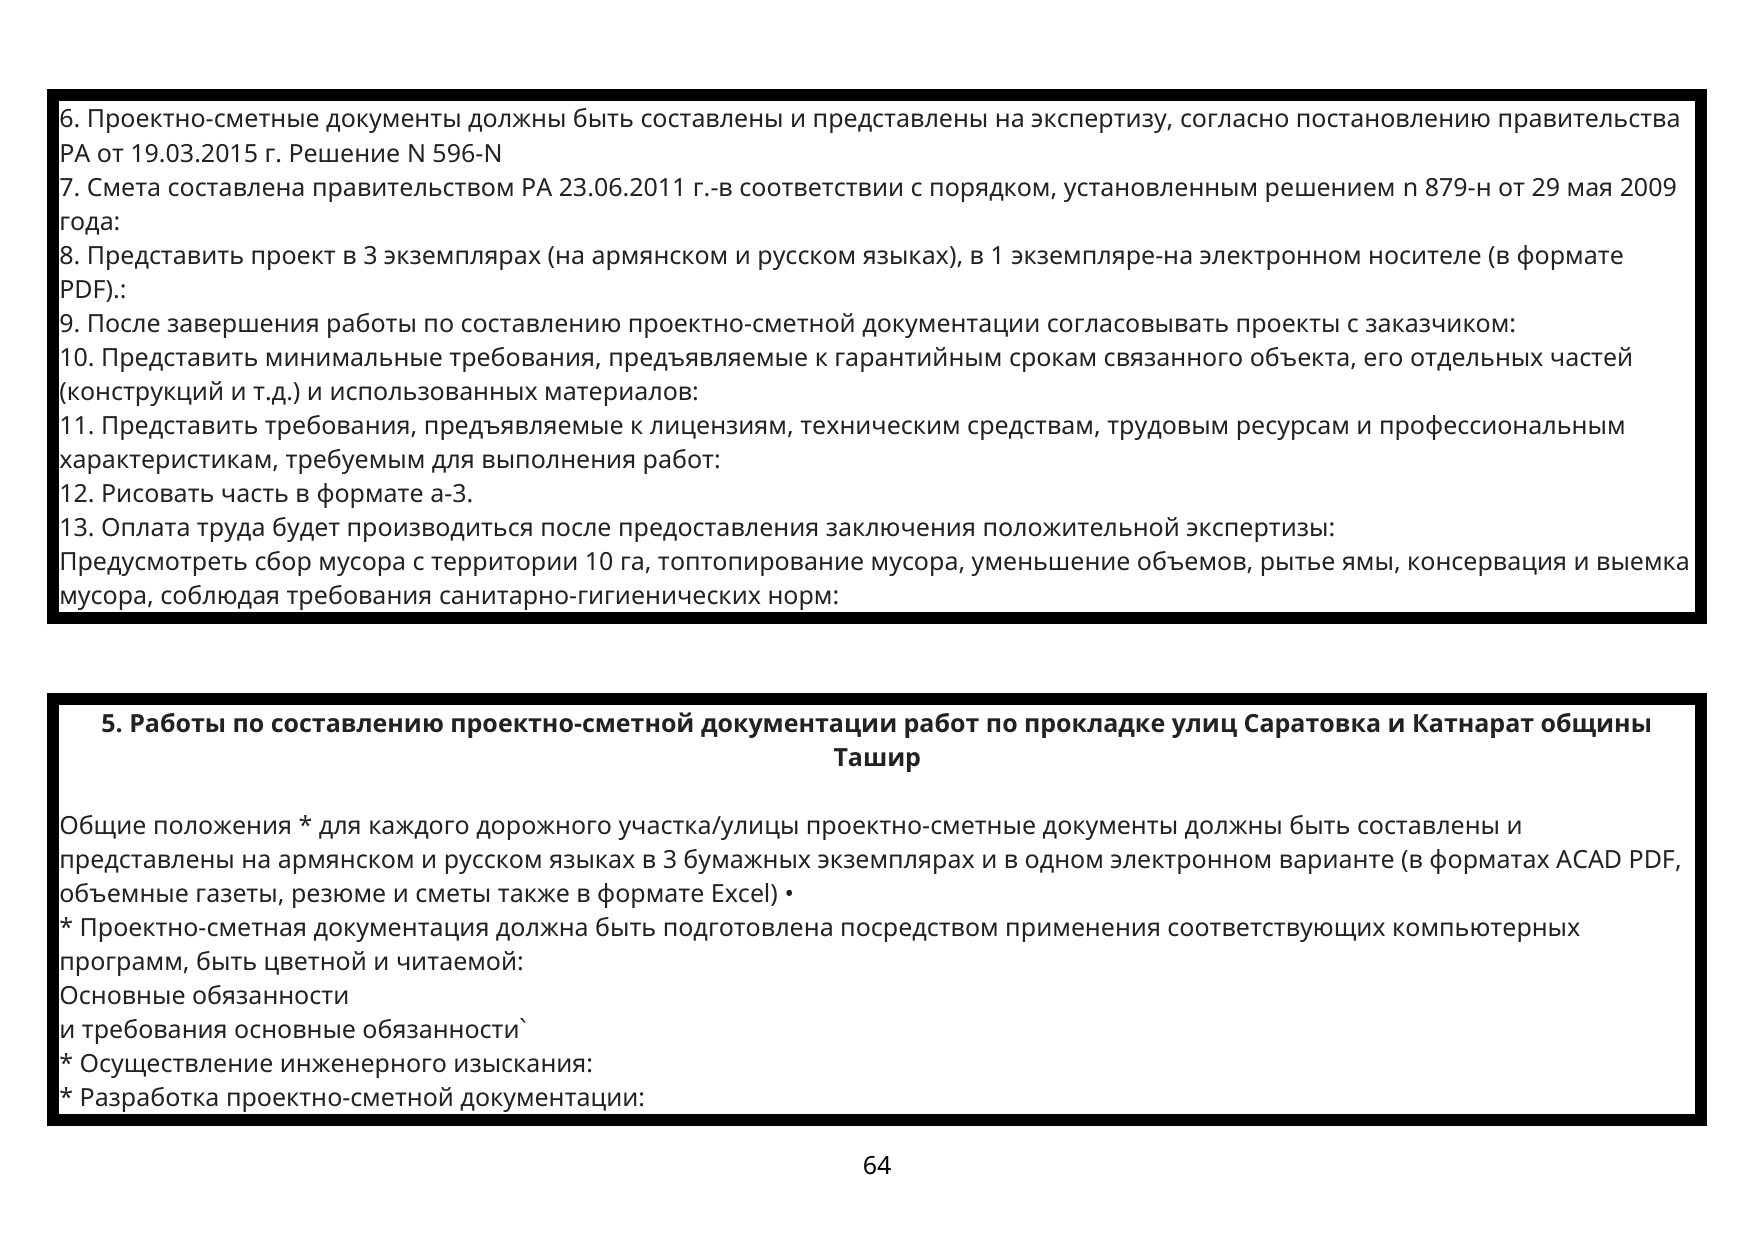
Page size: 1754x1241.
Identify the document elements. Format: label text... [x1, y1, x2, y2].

text 10. Представить минимальные требования, предъявляемые к гарантийным срокам связанного объекта, его отдельных частей (конструкций и т.д.) и использованных материалов: [59, 339, 1695, 408]
text 11. Представить требования, предъявляемые к лицензиям, техническим средствам, трудовым ресурсам и профессиональным характеристикам, требуемым для выполнения работ: [59, 408, 1695, 476]
text 6. Проектно-сметные документы должны быть составлены и представлены на экспертизу, согласно постановлению правительства РА от 19.03.2015 г. Решение N 596-N [59, 101, 1695, 169]
text Предусмотреть сбор мусора с территории 10 га, топтопирование мусора, уменьшение объемов, рытье ямы, консервация и выемка мусора, соблюдая требования санитарно-гигиенических норм: [59, 531, 1695, 612]
text 13. Оплата труда будет производиться после предоставления заключения положительной экспертизы: [59, 510, 1695, 531]
text * Разработка проектно-сметной документации: [59, 1067, 1695, 1114]
text 12. Рисовать часть в формате a-3. [59, 476, 1695, 510]
text 9. После завершения работы по составлению проектно-сметной документации согласовывать проекты с заказчиком: [59, 306, 1695, 339]
text Общие положения * для каждого дорожного участка/улицы проектно-сметные документы должны быть составлены и представлены на армянском и русском языках в 3 бумажных экземплярах и в одном электронном варианте (в форматах ACAD PDF, объемные газеты, резюме и сметы также в формате Excel) • [59, 807, 1695, 909]
text и требования основные обязанности՝ [59, 1012, 1695, 1046]
text 5. Работы по составлению проектно-сметной документации работ по прокладке улиц Саратовка и Катнарат общины Ташир [59, 705, 1695, 773]
text * Осуществление инженерного изыскания: [59, 1046, 1695, 1067]
text * Проектно-сметная документация должна быть подготовлена посредством применения соответствующих компьютерных программ, быть цветной и читаемой: [59, 909, 1695, 978]
text 8. Представить проект в 3 экземплярах (на армянском и русском языках), в 1 экземпляре-на электронном носителе (в формате PDF).: [59, 237, 1695, 306]
text 7. Смета составлена правительством РА 23.06.2011 г.-в соответствии с порядком, установленным решением n 879-н от 29 мая 2009 года: [59, 169, 1695, 237]
text Основные обязанности [59, 978, 1695, 1012]
